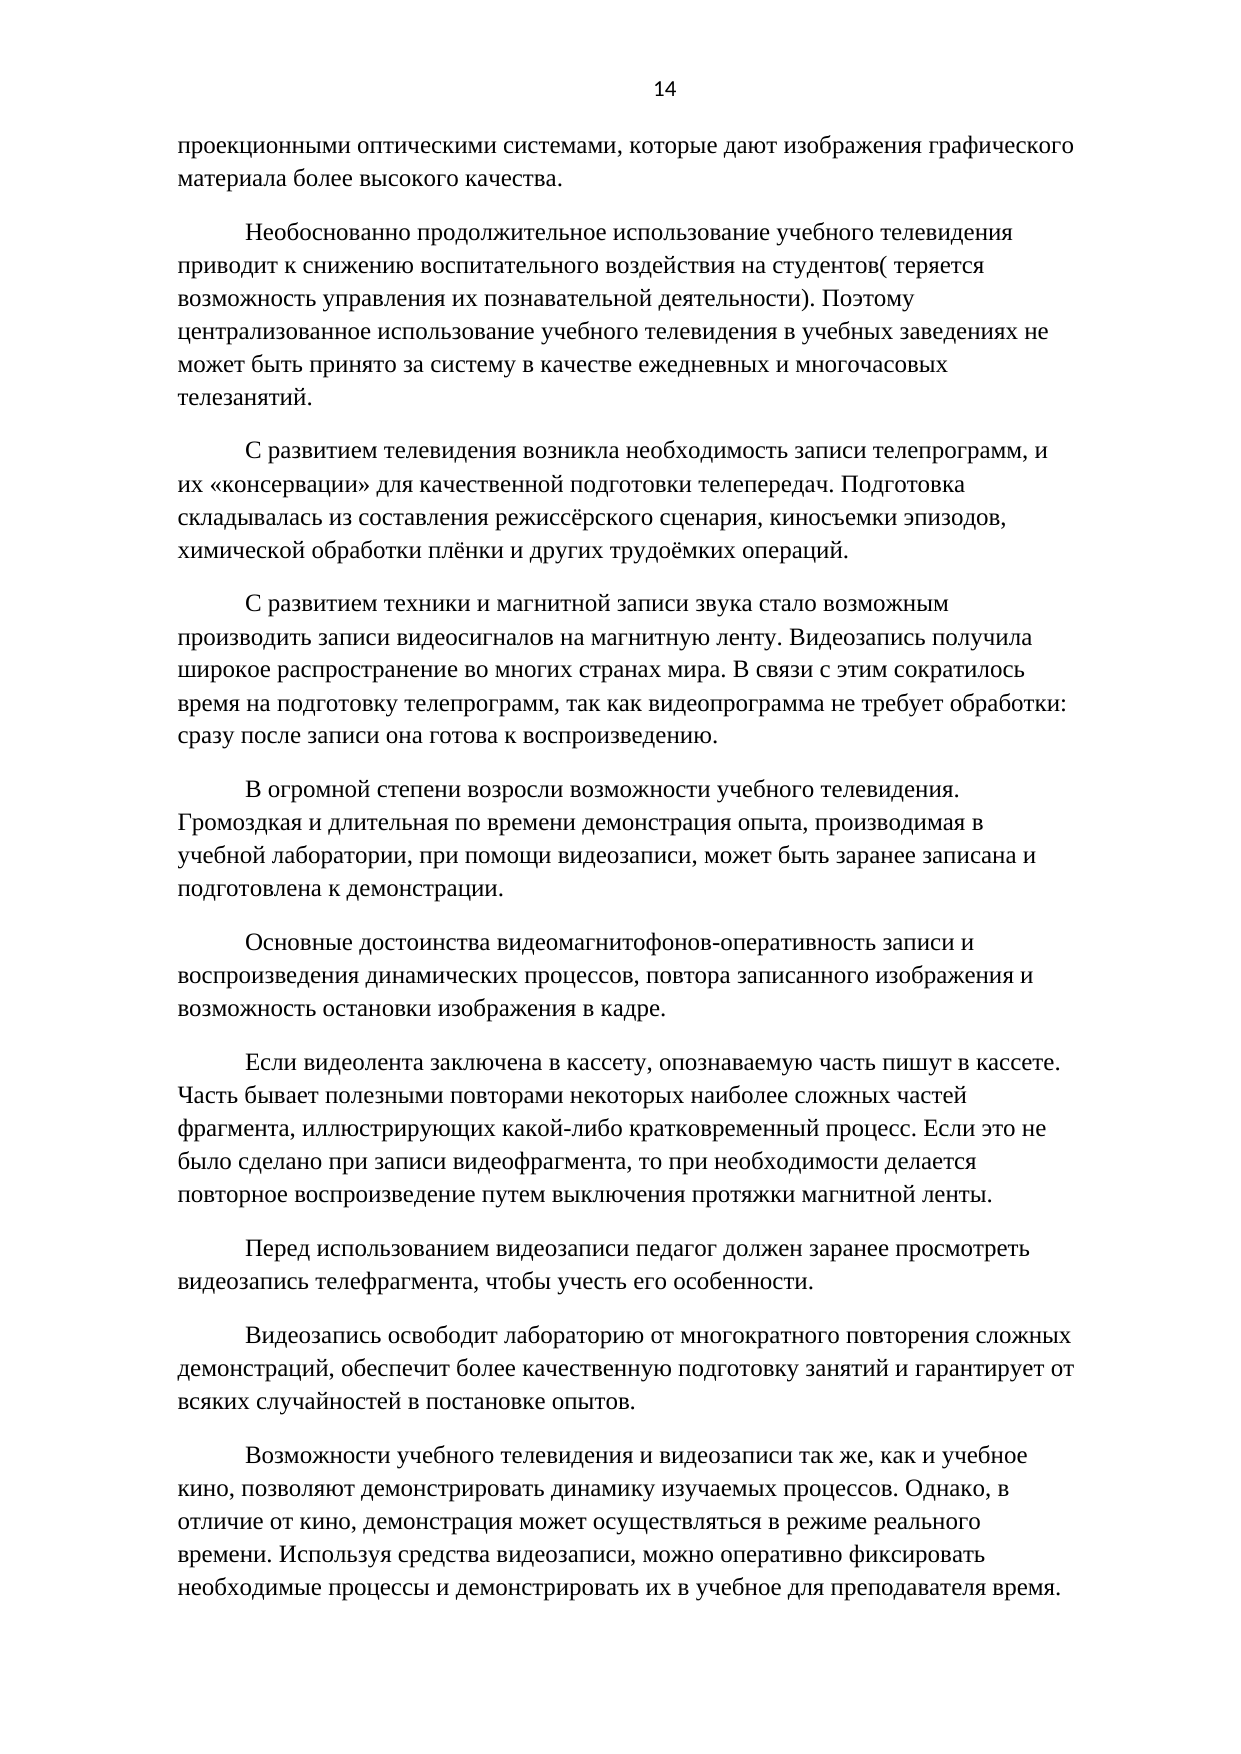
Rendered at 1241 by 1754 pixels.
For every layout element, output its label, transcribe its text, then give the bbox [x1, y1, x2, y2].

text Если видеолента заключена в кассету, опознаваемую часть пишут в кассете. Часть бывает полезными повторами некоторых наиболее сложных частей фрагмента, иллюстрирующих какой-либо кратковременный процесс. Если это не было сделано при записи видеофрагмента, то при необходимости делается повторное воспроизведение путем выключения протяжки магнитной ленты. [177, 1047, 1078, 1208]
text Необоснованно продолжительное использование учебного телевидения приводит к снижению воспитательного воздействия на студентов( теряется возможность управления их познавательной деятельности). Поэтому централизованное использование учебного телевидения в учебных заведениях не может быть принято за систему в качестве ежедневных и многочасовых телезанятий. [177, 217, 1078, 411]
text Перед использованием видеозаписи педагог должен заранее просмотреть видеозапись телефрагмента, чтобы учесть его особенности. [177, 1233, 1078, 1295]
text Возможности учебного телевидения и видеозаписи так же, как и учебное кино, позволяют демонстрировать динамику изучаемых процессов. Однако, в отличие от кино, демонстрация может осуществляться в режиме реального времени. Используя средства видеозаписи, можно оперативно фиксировать необходимые процессы и демонстрировать их в учебное для преподавателя время. [177, 1440, 1078, 1601]
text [177, 130, 1078, 192]
text С развитием телевидения возникла необходимость записи телепрограмм, и их «консервации» для качественной подготовки телепередач. Подготовка складывалась из составления режиссёрского сценария, киносъемки эпизодов, химической обработки плёнки и других трудоёмких операций. [177, 436, 1078, 563]
text С развитием техники и магнитной записи звука стало возможным производить записи видеосигналов на магнитную ленту. Видеозапись получила широкое распространение во многих странах мира. В связи с этим сократилось время на подготовку телепрограмм, так как видеопрограмма не требует обработки: сразу после записи она готова к воспроизведению. [177, 588, 1078, 749]
text В огромной степени возросли возможности учебного телевидения. Громоздкая и длительная по времени демонстрация опыта, производимая в учебной лаборатории, при помощи видеозаписи, может быть заранее записана и подготовлена к демонстрации. [177, 774, 1078, 902]
text Основные достоинства видеомагнитофонов-оперативность записи и воспроизведения динамических процессов, повтора записанного изображения и возможность остановки изображения в кадре. [177, 927, 1078, 1022]
text Видеозапись освободит лабораторию от многократного повторения сложных демонстраций, обеспечит более качественную подготовку занятий и гарантирует от всяких случайностей в постановке опытов. [177, 1320, 1078, 1415]
